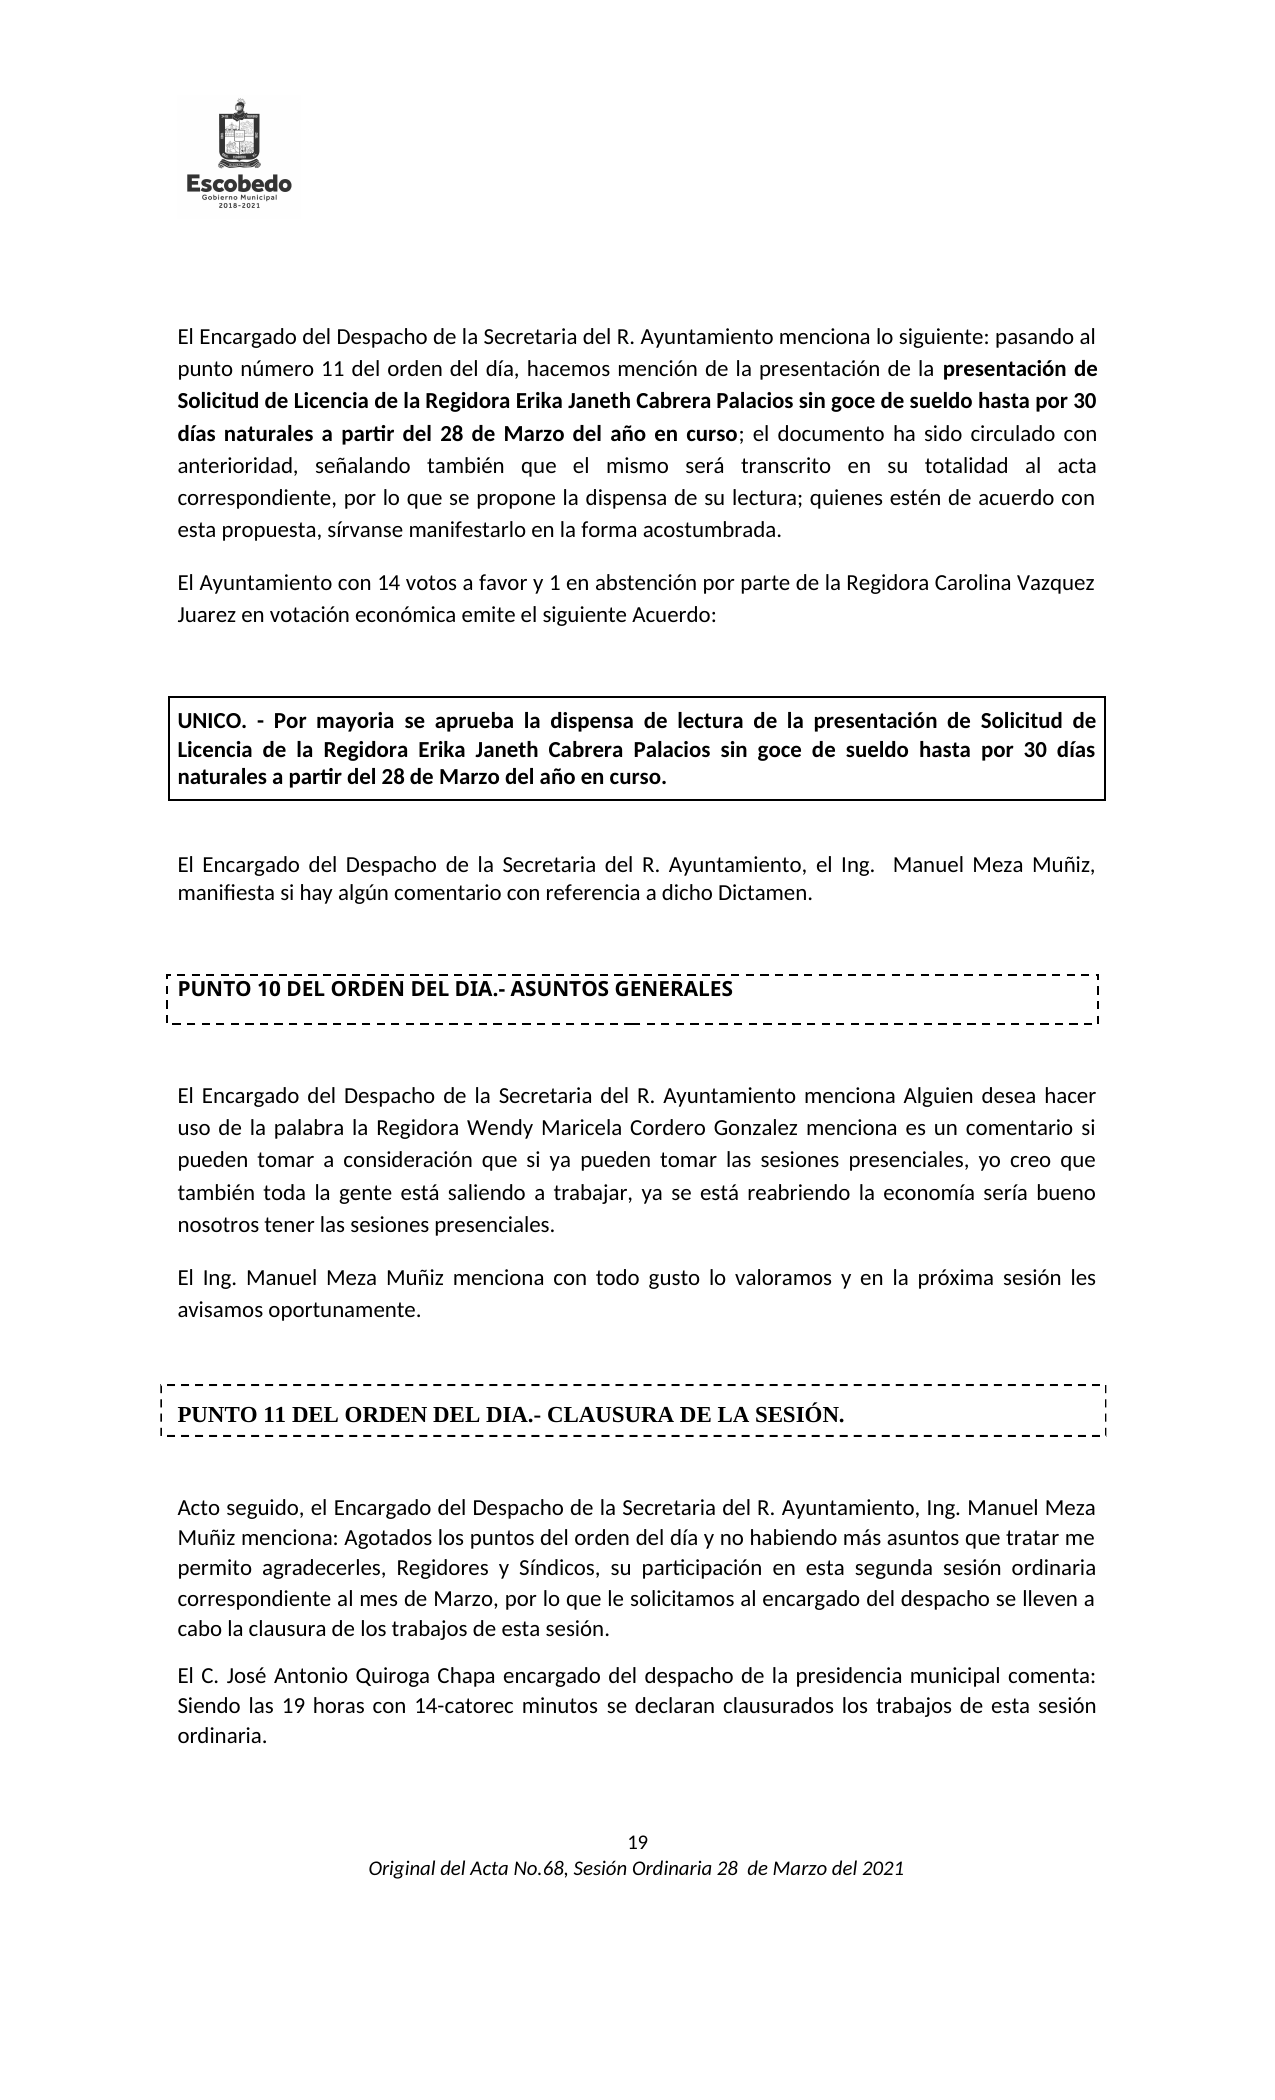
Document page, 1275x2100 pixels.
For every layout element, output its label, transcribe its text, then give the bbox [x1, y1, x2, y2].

text PUNTO 10 DEL ORDEN DEL DIA.- ASUNTOS GENERALES [177, 974, 1098, 1003]
text El Encargado del Despacho de la Secretaria del R. Ayuntamiento menciona Alguien desea hacer uso de la palabra la Regidora Wendy Maricela Cordero Gonzalez menciona es un comentario si pueden tomar a consideración que si ya pueden tomar las sesiones presenciales, yo creo que también toda la gente está saliendo a trabajar, ya se está reabriendo la economía sería bueno nosotros tener las sesiones presenciales. [177, 1081, 1098, 1238]
picture [177, 95, 301, 219]
text El C. José Antonio Quiroga Chapa encargado del despacho de la presidencia municipal comenta: Siendo las 19 horas con 14-catorec minutos se declaran clausurados los trabajos de esta sesión ordinaria. [177, 1661, 1098, 1749]
text El Encargado del Despacho de la Secretaria del R. Ayuntamiento, el Ing. Manuel Meza Muñiz, manifiesta si hay algún comentario con referencia a dicho Dictamen. [177, 850, 1098, 906]
text El Encargado del Despacho de la Secretaria del R. Ayuntamiento menciona lo siguiente: pasando al punto número 11 del orden del día, hacemos mención de la presentación de la presentación de Solicitud de Licencia de la Regidora Erika Janeth Cabrera Palacios sin goce de sueldo hasta por 30 días naturales a partir del 28 de Marzo del año en curso; el documento ha sido circulado con anterioridad, señalando también que el mismo será transcrito en su totalidad al acta correspondiente, por lo que se propone la dispensa de su lectura; quienes estén de acuerdo con esta propuesta, sírvanse manifestarlo en la forma acostumbrada. [177, 322, 1098, 543]
text Acto seguido, el Encargado del Despacho de la Secretaria del R. Ayuntamiento, Ing. Manuel Meza Muñiz menciona: Agotados los puntos del orden del día y no habiendo más asuntos que tratar me permito agradecerles, Regidores y Síndicos, su participación en esta segunda sesión ordinaria correspondiente al mes de Marzo, por lo que le solicitamos al encargado del despacho se lleven a cabo la clausura de los trabajos de esta sesión. [177, 1493, 1098, 1642]
picture [160, 1384, 1107, 1437]
text PUNTO 11 DEL ORDEN DEL DIA.- CLAUSURA DE LA SESIÓN. [177, 1401, 1098, 1427]
text El Ing. Manuel Meza Muñiz menciona con todo gusto lo valoramos y en la próxima sesión les avisamos oportunamente. [177, 1263, 1098, 1323]
text UNICO. - Por mayoria se aprueba la dispensa de lectura de la presentación de Solicitud de Licencia de la Regidora Erika Janeth Cabrera Palacios sin goce de sueldo hasta por 30 días naturales a partir del 28 de Marzo del año en curso. [177, 707, 1098, 791]
text El Ayuntamiento con 14 votos a favor y 1 en abstención por parte de la Regidora Carolina Vazquez Juarez en votación económica emite el siguiente Acuerdo: [177, 568, 1098, 629]
